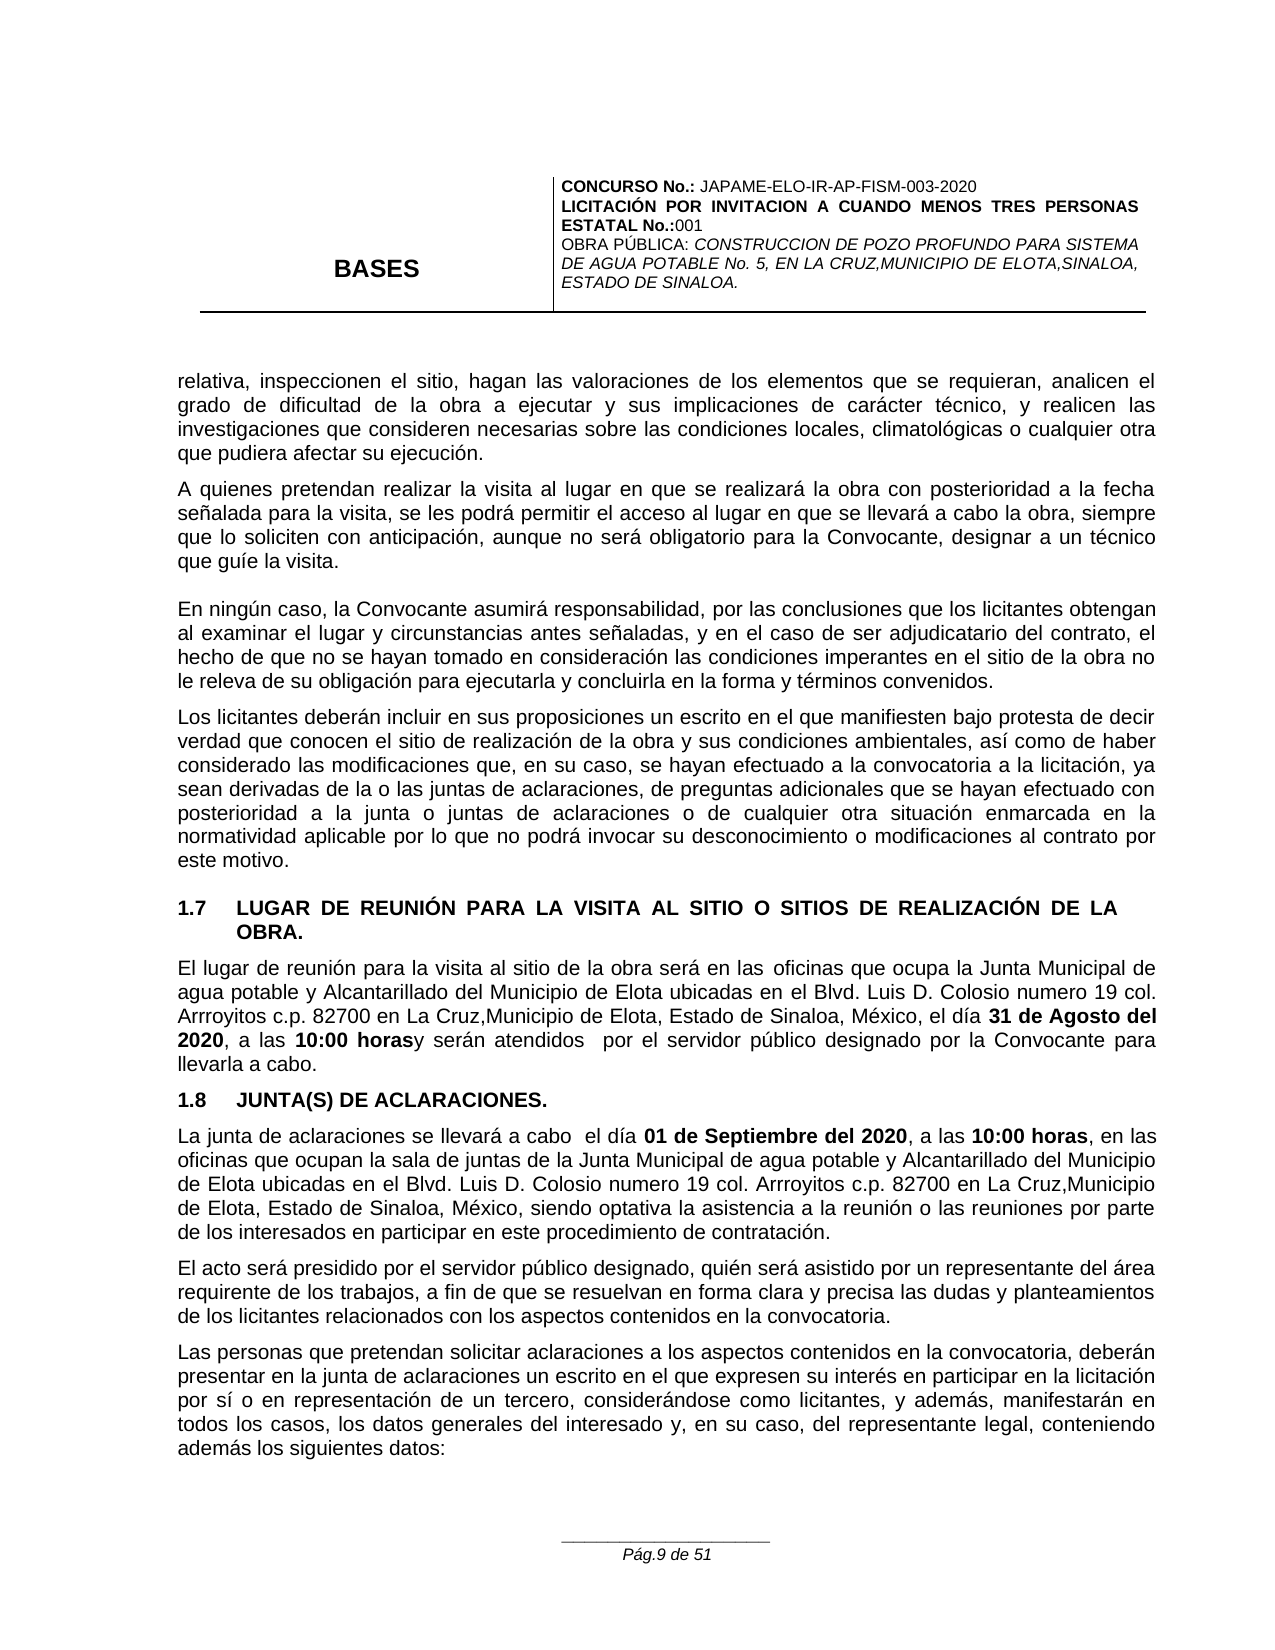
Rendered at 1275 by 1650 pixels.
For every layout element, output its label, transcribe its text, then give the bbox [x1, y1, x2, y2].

text El lugar de reunión para la visita al sitio de la obra será en las oficinas que ocupa la Junta Municipal de agua potable y Alcantarillado del Municipio de Elota ubicadas en el Blvd. Luis D. Colosio numero 19 col. Arrroyitos c.p. 82700 en La Cruz,Municipio de Elota, Estado de Sinaloa, México, el día 31 de Agosto del 2020, a las 10:00 horasy serán atendidos por el servidor público designado por la Convocante para llevarla a cabo. [177, 956, 1157, 1076]
text A quienes pretendan realizar la visita al lugar en que se realizará la obra con posterioridad a la fecha señalada para la visita, se les podrá permitir el acceso al lugar en que se llevará a cabo la obra, siempre que lo soliciten con anticipación, aunque no será obligatorio para la Convocante, designar a un técnico que guíe la visita. [177, 477, 1157, 573]
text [177, 369, 1157, 465]
text 1.7 LUGAR DE REUNIÓN PARA LA VISITA AL SITIO O SITIOS DE REALIZACIÓN DE LA OBRA. [177, 896, 1119, 944]
text El acto será presidido por el servidor público designado, quién será asistido por un representante del área requirente de los trabajos, a fin de que se resuelvan en forma clara y precisa las dudas y planteamientos de los licitantes relacionados con los aspectos contenidos en la convocatoria. [177, 1256, 1157, 1327]
text En ningún caso, la Convocante asumirá responsabilidad, por las conclusiones que los licitantes obtengan al examinar el lugar y circunstancias antes señaladas, y en el caso de ser adjudicatario del contrato, el hecho de que no se hayan tomado en consideración las condiciones imperantes en el sitio de la obra no le releva de su obligación para ejecutarla y concluirla en la forma y términos convenidos. [177, 597, 1157, 693]
text Los licitantes deberán incluir en sus proposiciones un escrito en el que manifiesten bajo protesta de decir verdad que conocen el sitio de realización de la obra y sus condiciones ambientales, así como de haber considerado las modificaciones que, en su caso, se hayan efectuado a la convocatoria a la licitación, ya sean derivadas de la o las juntas de aclaraciones, de preguntas adicionales que se hayan efectuado con posterioridad a la junta o juntas de aclaraciones o de cualquier otra situación enmarcada en la normatividad aplicable por lo que no podrá invocar su desconocimiento o modificaciones al contrato por este motivo. [177, 704, 1157, 872]
text La junta de aclaraciones se llevará a cabo el día 01 de Septiembre del 2020, a las 10:00 horas, en las oficinas que ocupan la sala de juntas de la Junta Municipal de agua potable y Alcantarillado del Municipio de Elota ubicadas en el Blvd. Luis D. Colosio numero 19 col. Arrroyitos c.p. 82700 en La Cruz,Municipio de Elota, Estado de Sinaloa, México, siendo optativa la asistencia a la reunión o las reuniones por parte de los interesados en participar en este procedimiento de contratación. [177, 1124, 1157, 1244]
text 1.8 JUNTA(S) DE ACLARACIONES. [177, 1088, 1119, 1112]
text Las personas que pretendan solicitar aclaraciones a los aspectos contenidos en la convocatoria, deberán presentar en la junta de aclaraciones un escrito en el que expresen su interés en participar en la licitación por sí o en representación de un tercero, considerándose como licitantes, y además, manifestarán en todos los casos, los datos generales del interesado y, en su caso, del representante legal, conteniendo además los siguientes datos: [177, 1339, 1157, 1459]
